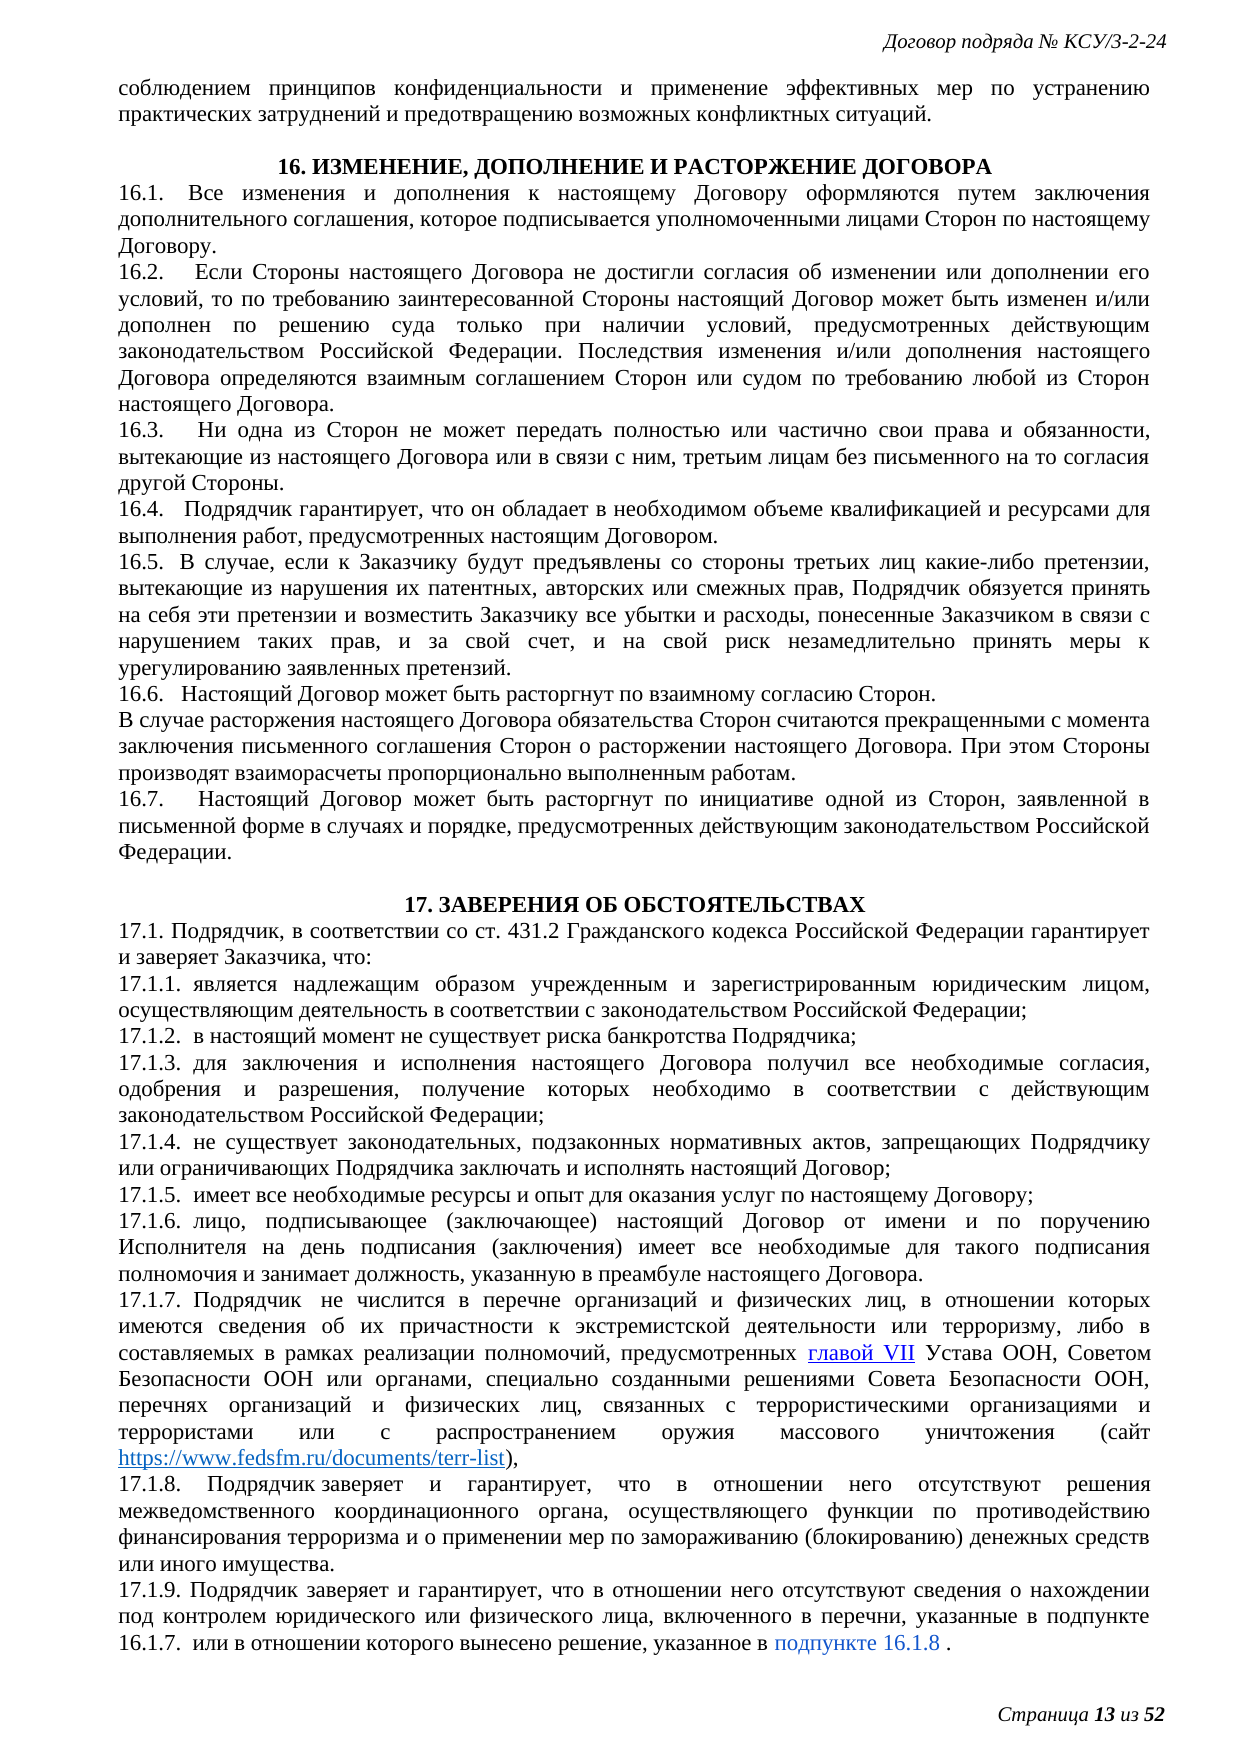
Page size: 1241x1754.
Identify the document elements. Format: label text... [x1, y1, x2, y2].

text 16.7. Настоящий Договор может быть расторгнут по инициативе одной из Сторон, заявленной в письменной форме в случаях и порядке, предусмотренных действующим законодательством Российской Федерации. [118, 785, 1152, 864]
text 16.1. Все изменения и дополнения к настоящему Договору оформляются путем заключения дополнительного соглашения, которое подписывается уполномоченными лицами Сторон по настоящему Договору. [118, 179, 1152, 258]
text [118, 74, 1152, 126]
text 17.1.7. Подрядчик не числится в перечне организаций и физических лиц, в отношении которых имеются сведения об их причастности к экстремистской деятельности или терроризму, либо в составляемых в рамках реализации полномочий, предусмотренных главой VII Устава ООН, Советом Безопасности ООН или органами, специально созданными решениями Совета Безопасности ООН, перечнях организаций и физических лиц, связанных с террористическими организациями и террористами или с распространением оружия массового уничтожения (сайт https://www.fedsfm.ru/documents/terr-list), [118, 1286, 1152, 1471]
text 17.1.2. в настоящий момент не существует риска банкротства Подрядчика; [118, 1022, 1152, 1049]
text 16.2. Если Стороны настоящего Договора не достигли согласия об изменении или дополнении его условий, то по требованию заинтересованной Стороны настоящий Договор может быть изменен и/или дополнен по решению суда только при наличии условий, предусмотренных действующим законодательством Российской Федерации. Последствия изменения и/или дополнения настоящего Договора определяются взаимным соглашением Сторон или судом по требованию любой из Сторон настоящего Договора. [118, 258, 1152, 416]
text 17.1.9. Подрядчик заверяет и гарантирует, что в отношении него отсутствуют сведения о нахождении под контролем юридического или физического лица, включенного в перечни, указанные в подпункте 16.1.7. или в отношении которого вынесено решение, указанное в подпункте 16.1.8 . [118, 1576, 1152, 1655]
text 17. ЗАВЕРЕНИЯ ОБ ОБСТОЯТЕЛЬСТВАХ [118, 891, 1152, 917]
text 17.1.3. для заключения и исполнения настоящего Договора получил все необходимые согласия, одобрения и разрешения, получение которых необходимо в соответствии с действующим законодательством Российской Федерации; [118, 1049, 1152, 1128]
text 16. ИЗМЕНЕНИЕ, ДОПОЛНЕНИЕ И РАСТОРЖЕНИЕ ДОГОВОРА [118, 153, 1152, 179]
text 17.1.1. является надлежащим образом учрежденным и зарегистрированным юридическим лицом, осуществляющим деятельность в соответствии с законодательством Российской Федерации; [118, 970, 1152, 1022]
text 17.1. Подрядчик, в соответствии со ст. 431.2 Гражданского кодекса Российской Федерации гарантирует и заверяет Заказчика, что: [118, 917, 1152, 970]
text В случае расторжения настоящего Договора обязательства Сторон считаются прекращенными с момента заключения письменного соглашения Сторон о расторжении настоящего Договора. При этом Стороны производят взаиморасчеты пропорционально выполненным работам. [118, 706, 1152, 785]
text 17.1.5. имеет все необходимые ресурсы и опыт для оказания услуг по настоящему Договору; [118, 1181, 1152, 1207]
text 16.3. Ни одна из Сторон не может передать полностью или частично свои права и обязанности, вытекающие из настоящего Договора или в связи с ним, третьим лицам без письменного на то согласия другой Стороны. [118, 416, 1152, 495]
text 16.4. Подрядчик гарантирует, что он обладает в необходимом объеме квалификацией и ресурсами для выполнения работ, предусмотренных настоящим Договором. [118, 495, 1152, 548]
text 17.1.8. Подрядчик заверяет и гарантирует, что в отношении него отсутствуют решения межведомственного координационного органа, осуществляющего функции по противодействию финансирования терроризма и о применении мер по замораживанию (блокированию) денежных средств или иного имущества. [118, 1471, 1152, 1576]
text 16.6. Настоящий Договор может быть расторгнут по взаимному согласию Сторон. [118, 680, 1152, 706]
text 16.5. В случае, если к Заказчику будут предъявлены со стороны третьих лиц какие-либо претензии, вытекающие из нарушения их патентных, авторских или смежных прав, Подрядчик обязуется принять на себя эти претензии и возместить Заказчику все убытки и расходы, понесенные Заказчиком в связи с нарушением таких прав, и за свой счет, и на свой риск незамедлительно принять меры к урегулированию заявленных претензий. [118, 548, 1152, 680]
text 17.1.4. не существует законодательных, подзаконных нормативных актов, запрещающих Подрядчику или ограничивающих Подрядчика заключать и исполнять настоящий Договор; [118, 1128, 1152, 1181]
text 17.1.6. лицо, подписывающее (заключающее) настоящий Договор от имени и по поручению Исполнителя на день подписания (заключения) имеет все необходимые для такого подписания полномочия и занимает должность, указанную в преамбуле настоящего Договора. [118, 1207, 1152, 1286]
